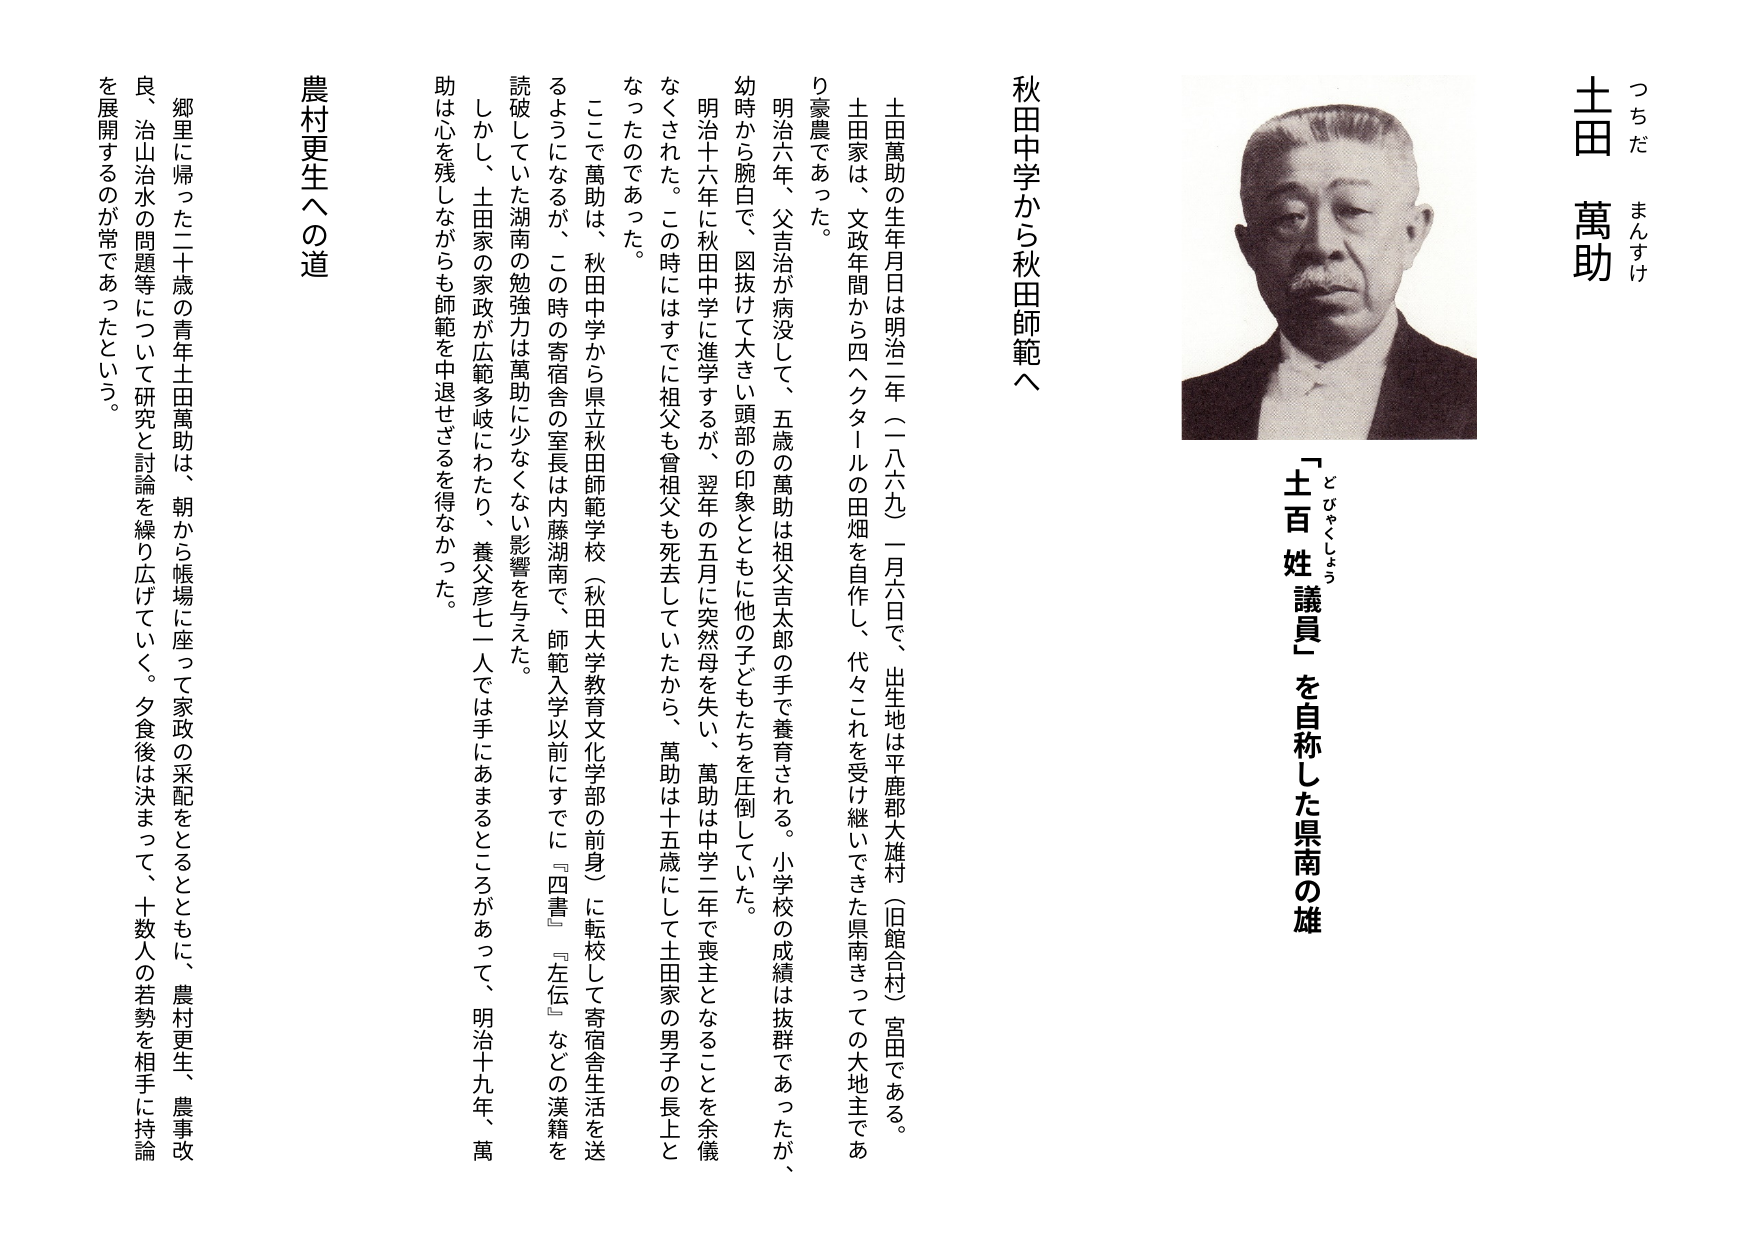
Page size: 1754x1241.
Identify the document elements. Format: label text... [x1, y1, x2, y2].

text 秋田中学から秋田師範へ [989, 75, 1064, 1165]
text 明治六年、父吉治が病没して、五歳の萬助は祖父吉太郎の手で養育される。小学校の成績は抜群であったが、幼時から腕白で、図抜けて大きい頭部の印象とともに他の子どもたちを圧倒していた。 [727, 75, 802, 1165]
picture [1181, 75, 1477, 440]
text 明治十六年に秋田中学に進学するが、翌年の五月に突然母を失い、萬助は中学二年で喪主となることを余儀なくされた。この時にはすでに祖父も曾祖父も死去していたから、萬助は十五歳にして土田家の男子の長上となったのであった。 [614, 75, 727, 1165]
text 土田萬助の生年月日は明治二年（一八六九）一月六日で、出生地は平鹿郡大雄村（旧館合村）宮田である。 [877, 75, 914, 1165]
text ここで萬助は、秋田中学から県立秋田師範学校（秋田大学教育文化学部の前身）に転校して寄宿舎生活を送るようになるが、この時の寄宿舎の室長は内藤湖南で、師範入学以前にすでに『四書』『左伝』などの漢籍を読破していた湖南の勉強力は萬助に少なくない影響を与えた。 [502, 75, 614, 1165]
text 土田家は、文政年間から四ヘクタールの田畑を自作し、代々これを受け継いできた県南きっての大地主であり豪農であった。 [802, 75, 877, 1165]
text しかし、土田家の家政が広範多岐にわたり、養父彦七一人では手にあまるところがあって、明治十九年、萬助は心を残しながらも師範を中退せざるを得なかった。 [427, 75, 502, 1165]
text 農村更生への道 [277, 75, 352, 1165]
text 郷里に帰った二十歳の青年土田萬助は、朝から帳場に座って家政の采配をとるとともに、農村更生、農事改良、治山治水の問題等について研究と討論を繰り広げていく。夕食後は決まって、十数人の若勢を相手に持論を展開するのが常であったという。 [89, 75, 202, 1165]
